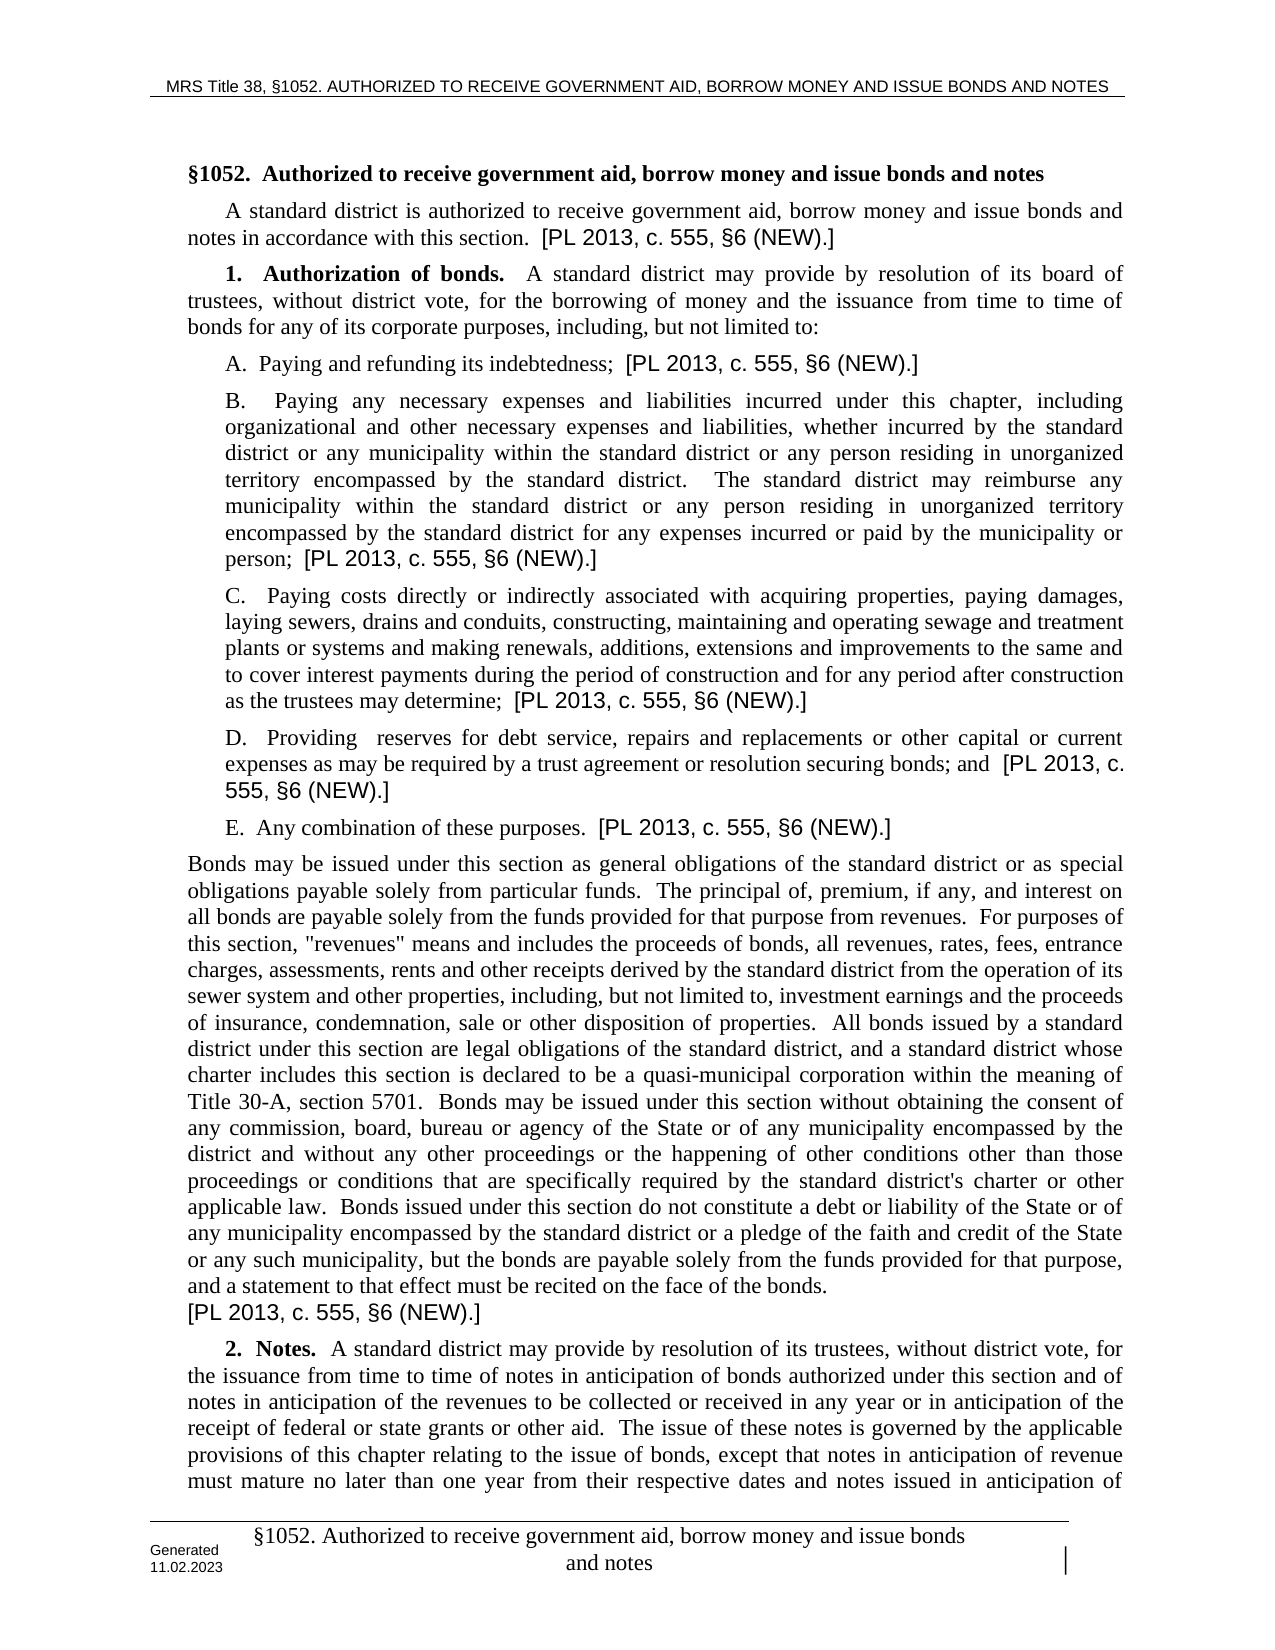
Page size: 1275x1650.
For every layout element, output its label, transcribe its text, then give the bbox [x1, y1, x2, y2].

text A standard district is authorized to receive government aid, borrow money and issue bonds and notes in accordance with this section. [PL 2013, c. 555, §6 (NEW).] [187, 197, 1125, 250]
text D. Providing reserves for debt service, repairs and replacements or other capital or current expenses as may be required by a trust agreement or resolution securing bonds; and [PL 2013, c. 555, §6 (NEW).] [225, 724, 1125, 803]
text §1052. Authorized to receive government aid, borrow money and issue bonds and notes [187, 160, 1125, 187]
text B. Paying any necessary expenses and liabilities incurred under this chapter, including organizational and other necessary expenses and liabilities, whether incurred by the standard district or any municipality within the standard district or any person residing in unorganized territory encompassed by the standard district. The standard district may reimburse any municipality within the standard district or any person residing in unorganized territory encompassed by the standard district for any expenses incurred or paid by the municipality or person; [PL 2013, c. 555, §6 (NEW).] [225, 387, 1125, 571]
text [187, 1335, 1125, 1493]
text C. Paying costs directly or indirectly associated with acquiring properties, paying damages, laying sewers, drains and conduits, constructing, maintaining and operating sewage and treatment plants or systems and making renewals, additions, extensions and improvements to the same and to cover interest payments during the period of construction and for any period after construction as the trustees may determine; [PL 2013, c. 555, §6 (NEW).] [225, 582, 1125, 714]
text Bonds may be issued under this section as general obligations of the standard district or as special obligations payable solely from particular funds. The principal of, premium, if any, and interest on all bonds are payable solely from the funds provided for that purpose from revenues. For purposes of this section, "revenues" means and includes the proceeds of bonds, all revenues, rates, fees, entrance charges, assessments, rents and other receipts derived by the standard district from the operation of its sewer system and other properties, including, but not limited to, investment earnings and the proceeds of insurance, condemnation, sale or other disposition of properties. All bonds issued by a standard district under this section are legal obligations of the standard district, and a standard district whose charter includes this section is declared to be a quasi-municipal corporation within the meaning of Title 30‑A, section 5701. Bonds may be issued under this section without obtaining the consent of any commission, board, bureau or agency of the State or of any municipality encompassed by the district and without any other proceedings or the happening of other conditions other than those proceedings or conditions that are specifically required by the standard district's charter or other applicable law. Bonds issued under this section do not constitute a debt or liability of the State or of any municipality encompassed by the standard district or a pledge of the faith and credit of the State or any such municipality, but the bonds are payable solely from the funds provided for that purpose, and a statement to that effect must be recited on the face of the bonds. [187, 851, 1125, 1298]
text [PL 2013, c. 555, §6 (NEW).] [187, 1298, 1125, 1325]
text E. Any combination of these purposes. [PL 2013, c. 555, §6 (NEW).] [225, 814, 1125, 840]
text 1. Authorization of bonds. A standard district may provide by resolution of its board of trustees, without district vote, for the borrowing of money and the issuance from time to time of bonds for any of its corporate purposes, including, but not limited to: [187, 260, 1125, 339]
text A. Paying and refunding its indebtedness; [PL 2013, c. 555, §6 (NEW).] [225, 350, 1125, 376]
